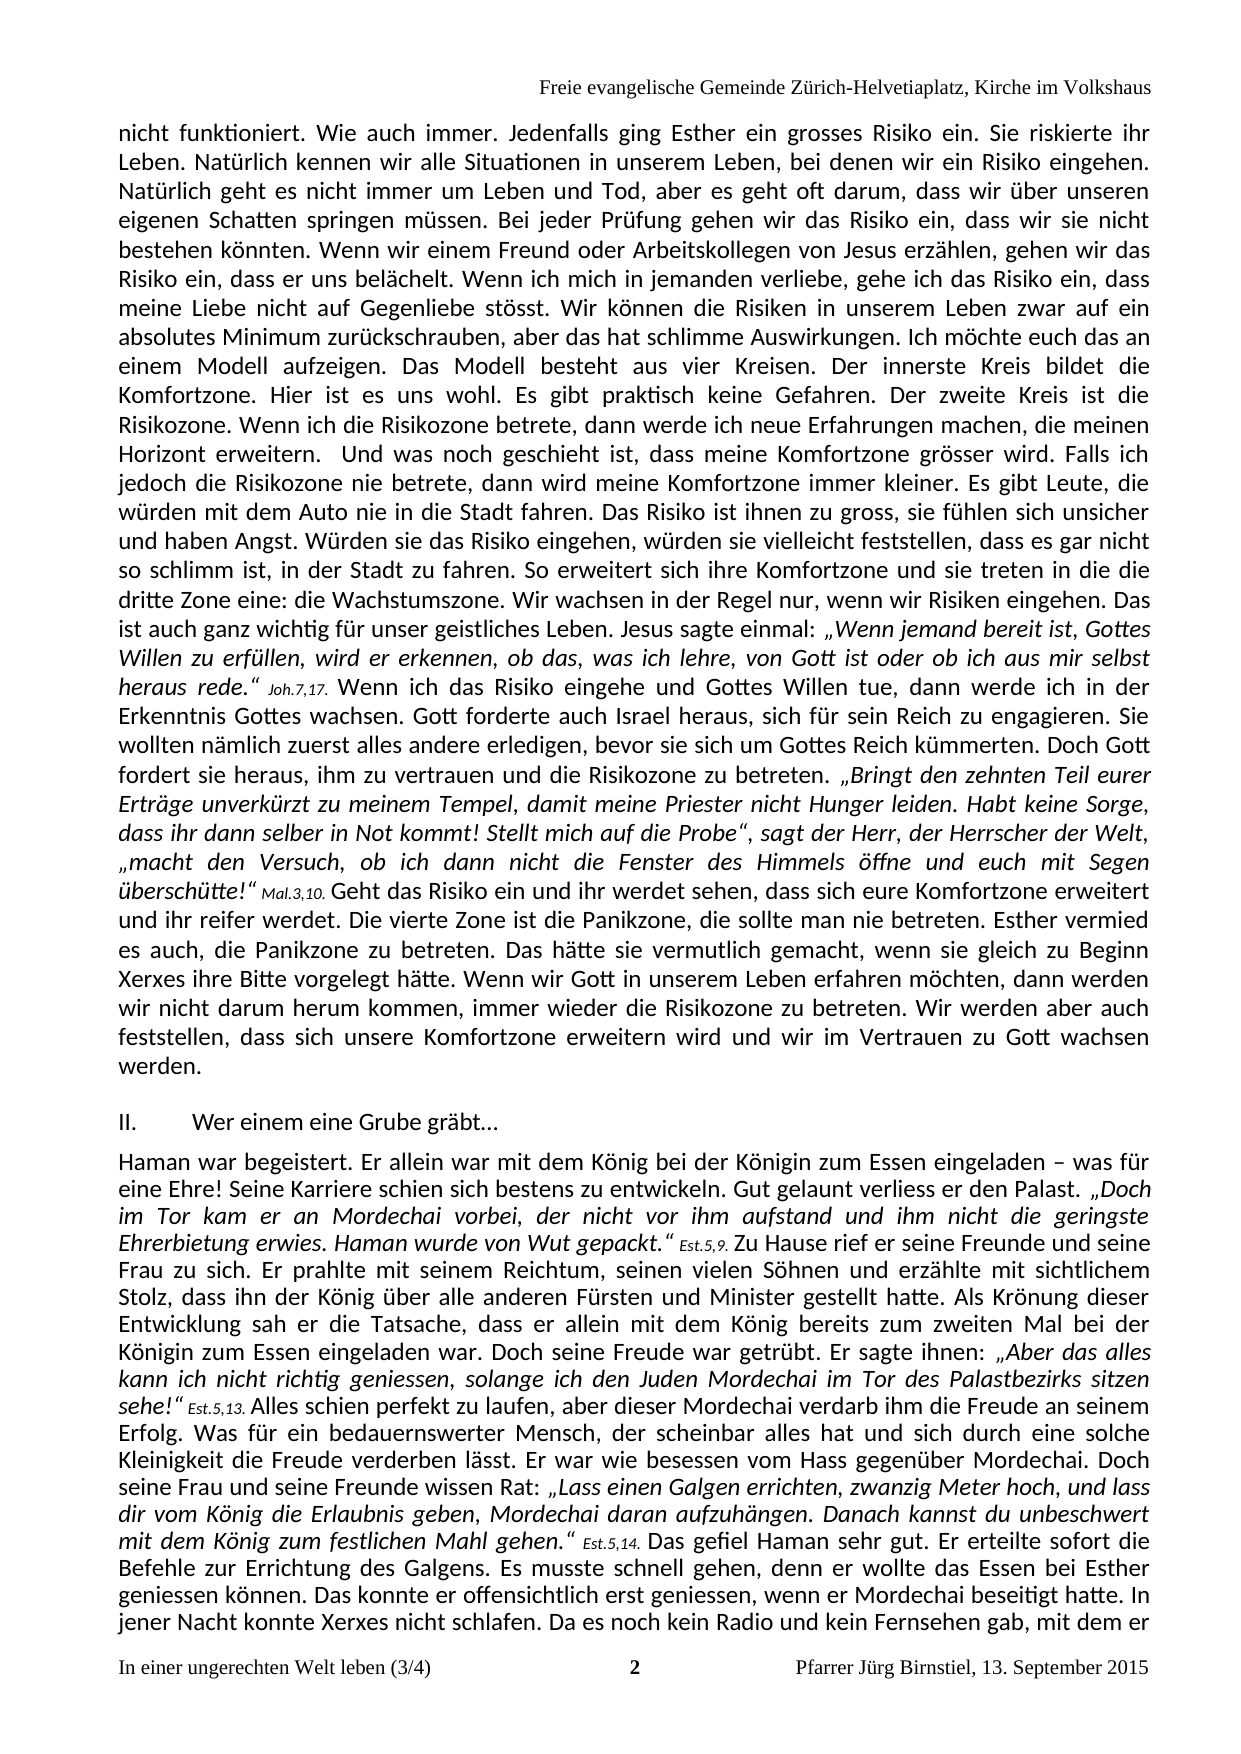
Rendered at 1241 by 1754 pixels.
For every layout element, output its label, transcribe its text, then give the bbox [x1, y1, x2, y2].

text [118, 118, 1152, 1081]
subtitle Wer einem eine Grube gräbt… [118, 1106, 1152, 1136]
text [118, 1149, 1152, 1636]
